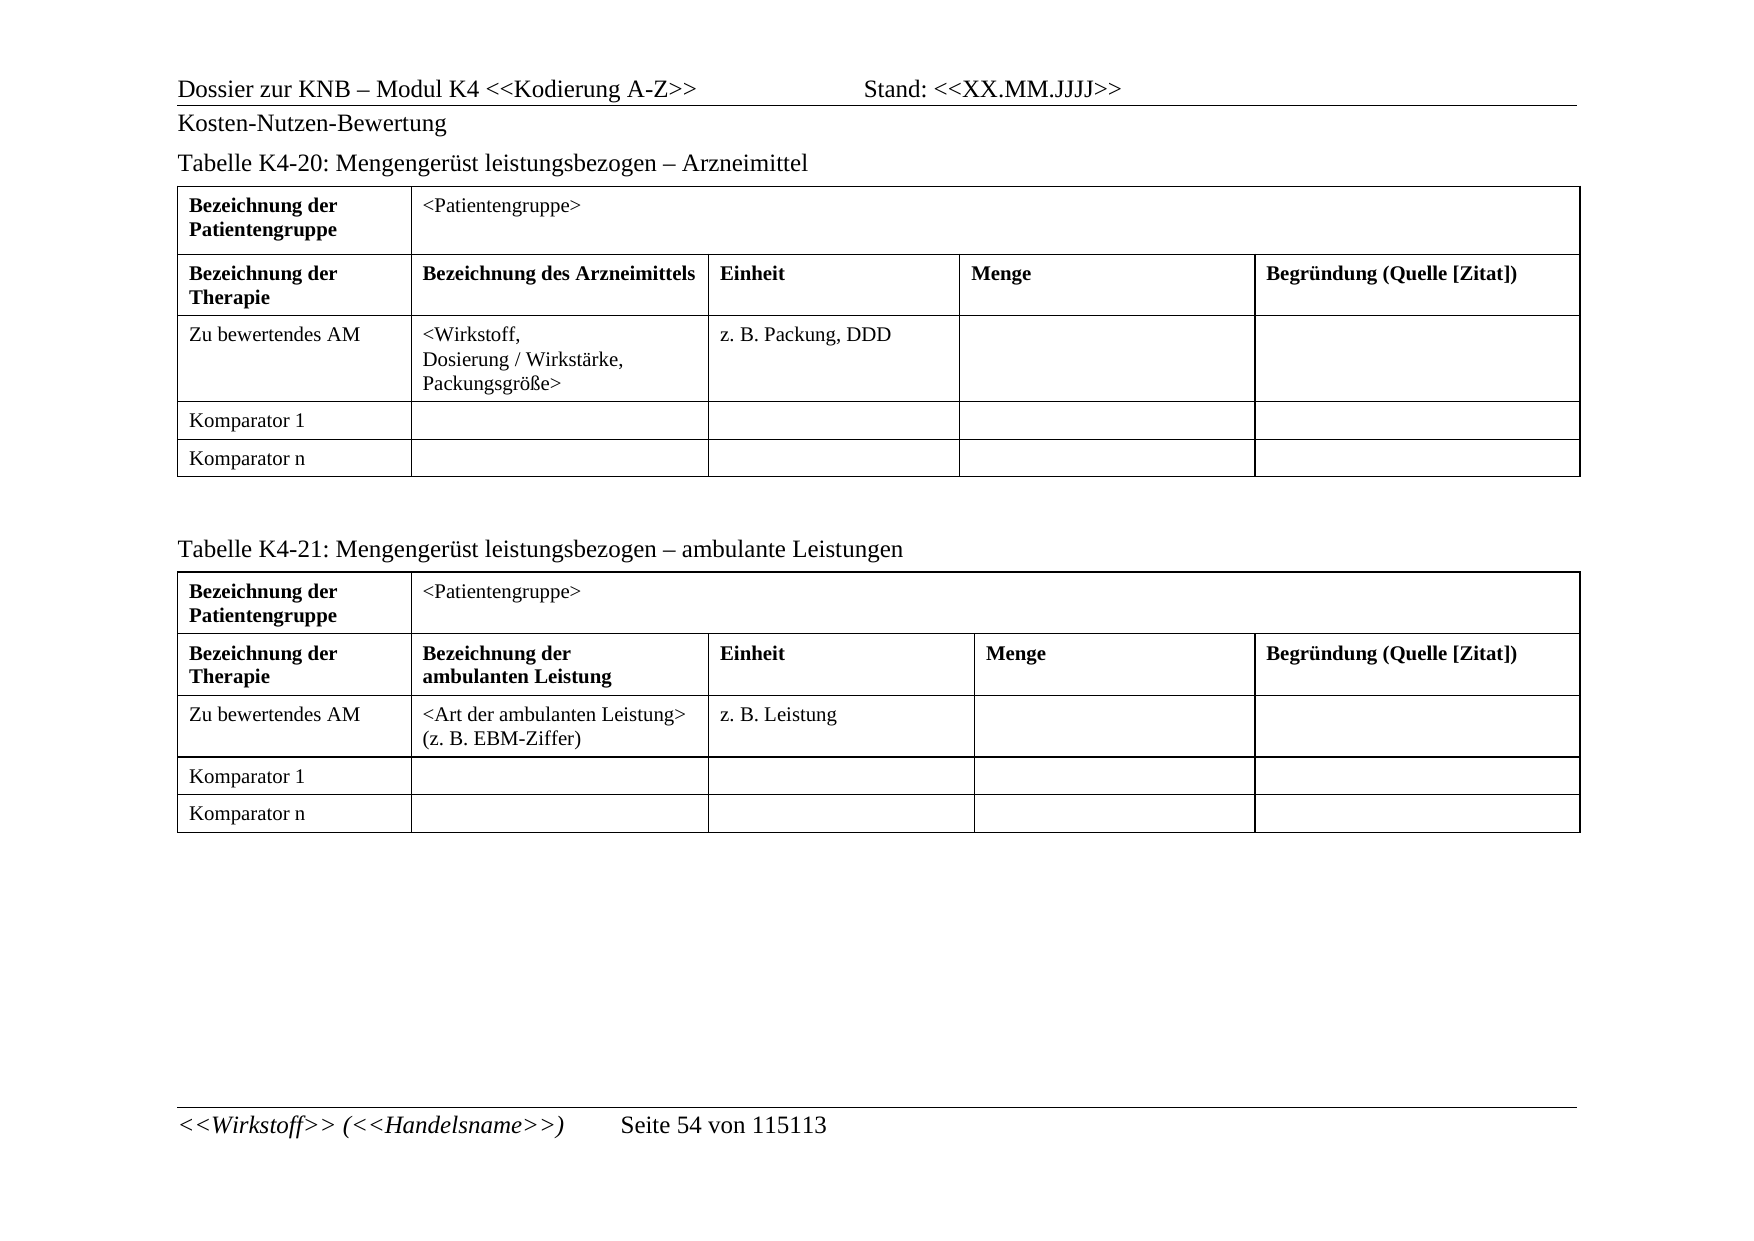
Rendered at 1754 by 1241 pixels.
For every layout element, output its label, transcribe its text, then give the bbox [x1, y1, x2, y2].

table_cell [960, 402, 1254, 438]
table_cell Zu bewertendes AM [178, 696, 411, 756]
table_cell Bezeichnung des Arzneimittels [412, 255, 708, 315]
table_cell Komparator 1 [178, 758, 411, 794]
table_cell [960, 440, 1254, 476]
table_cell Begründung (Quelle [Zitat]) [1256, 634, 1579, 695]
table_cell [709, 795, 974, 832]
table_cell [975, 795, 1254, 832]
table_cell [1256, 440, 1579, 476]
table_cell [412, 758, 708, 794]
table_cell z. B. Packung, DDD [709, 316, 959, 401]
table_cell Begründung (Quelle [Zitat]) [1256, 255, 1579, 315]
table_cell [709, 402, 959, 438]
table_cell [1256, 696, 1579, 756]
table_cell Komparator n [178, 440, 411, 476]
table_cell Einheit [709, 255, 959, 315]
table_cell [709, 440, 959, 476]
table_cell Zu bewertendes AM [178, 316, 411, 401]
table_cell <Art der ambulanten Leistung> (z. B. EBM-Ziffer) [412, 696, 708, 756]
table_cell Komparator 1 [178, 402, 411, 438]
table_cell [1256, 316, 1579, 401]
table_cell [1256, 758, 1579, 794]
table_cell [709, 758, 974, 794]
table_header <Patientengruppe> [412, 573, 1579, 633]
table_cell Einheit [709, 634, 974, 695]
table_cell Bezeichnung der ambulanten Leistung [412, 634, 708, 695]
table_cell [412, 440, 708, 476]
table_cell Komparator n [178, 795, 411, 832]
table_cell <Wirkstoff, Dosierung / Wirkstärke, Packungsgröße> [412, 316, 708, 401]
table_header Bezeichnung der Patientengruppe [178, 573, 411, 633]
table_cell Bezeichnung der Therapie [178, 634, 411, 695]
table_header <Patientengruppe> [412, 187, 1579, 253]
table_cell [412, 402, 708, 438]
table_cell [1256, 402, 1579, 438]
table_cell z. B. Leistung [709, 696, 974, 756]
table_cell [960, 316, 1254, 401]
table_header Bezeichnung der Patientengruppe [178, 187, 411, 253]
table_cell Menge [975, 634, 1254, 695]
table_cell [412, 795, 708, 832]
table_cell Menge [960, 255, 1254, 315]
table_cell [975, 696, 1254, 756]
table_cell [975, 758, 1254, 794]
table_cell [1256, 795, 1579, 832]
table_cell Bezeichnung der Therapie [178, 255, 411, 315]
